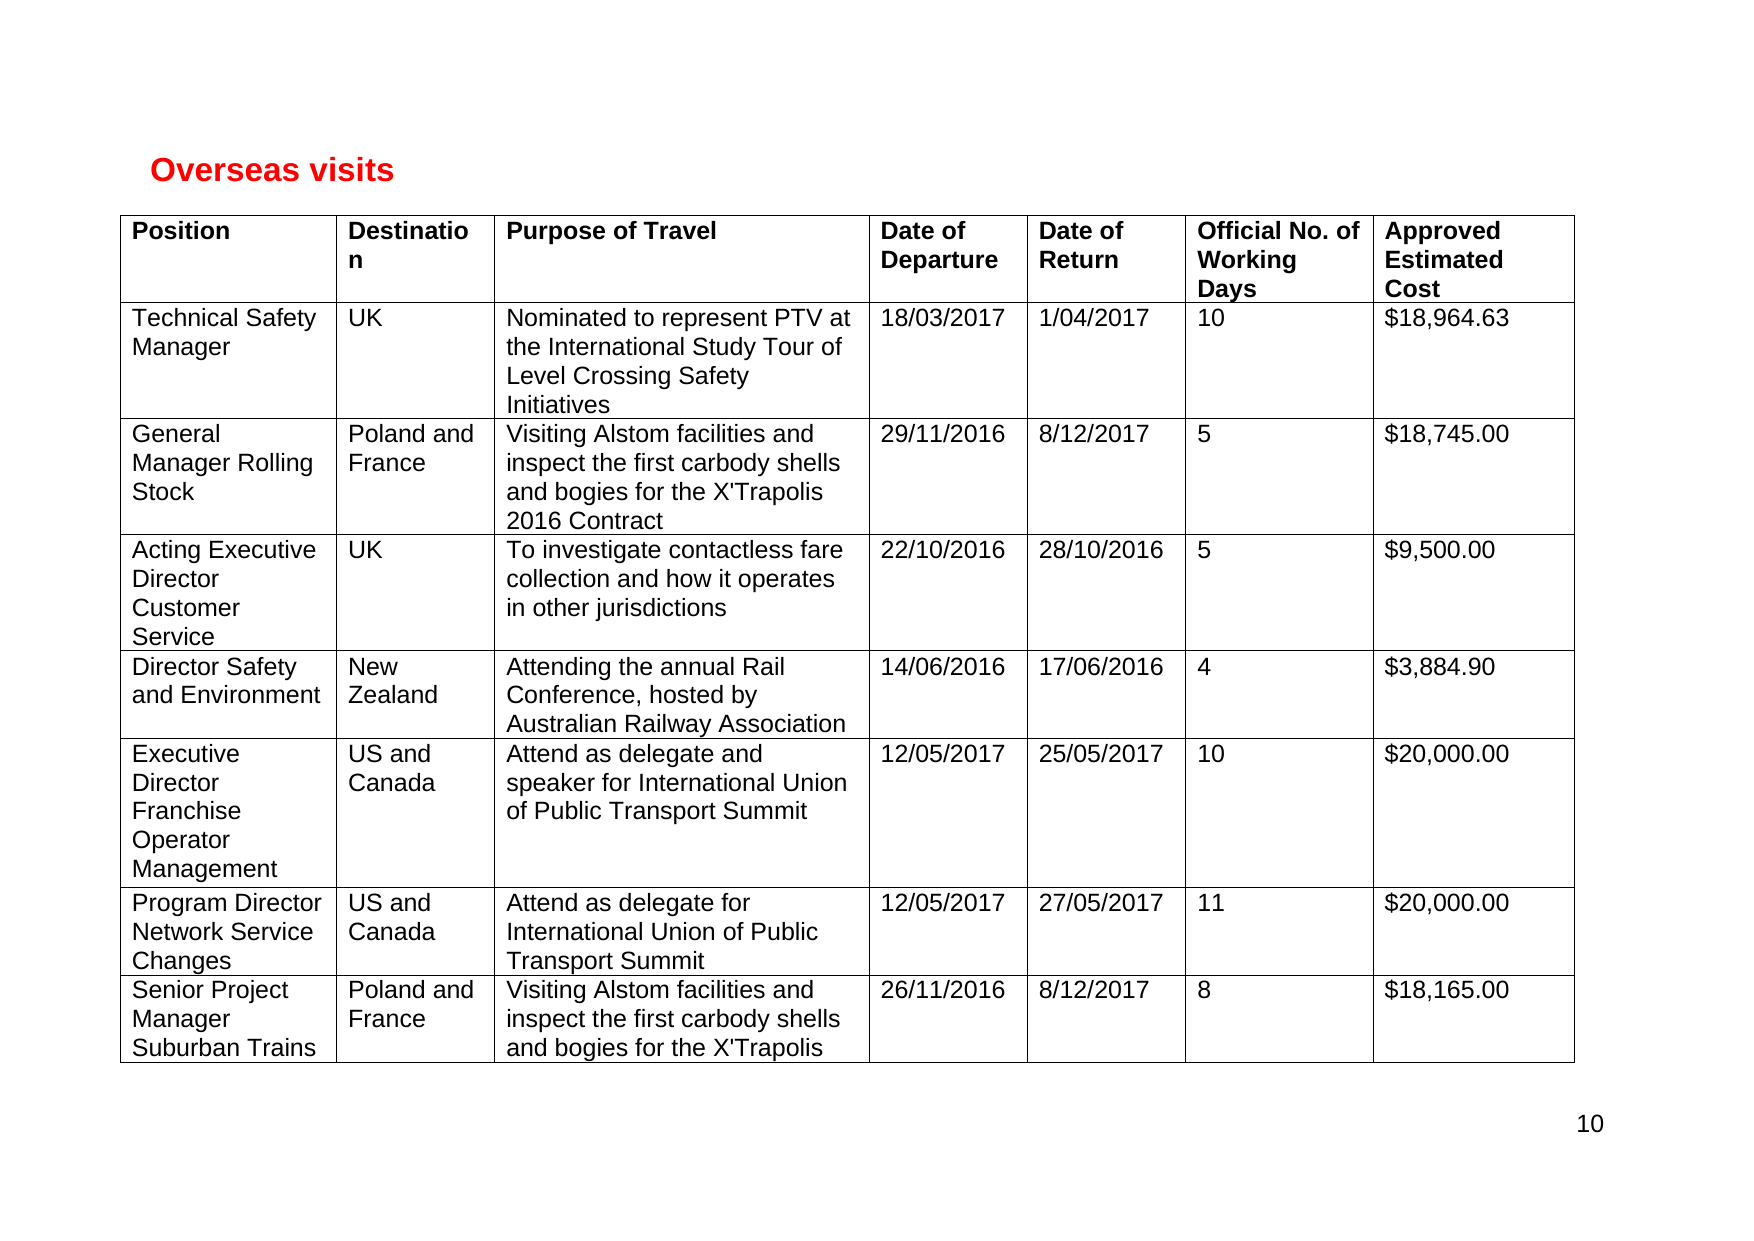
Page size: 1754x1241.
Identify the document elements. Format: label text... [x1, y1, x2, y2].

table_cell UK [337, 303, 494, 418]
table_cell Visiting Alstom facilities and inspect the first carbody shells and bogies for the X'Trapolis 2016 Contract [495, 419, 869, 534]
table_header Approved Estimated Cost [1374, 216, 1574, 302]
table_cell US and Canada [337, 888, 494, 974]
table_cell Attend as delegate for International Union of Public Transport Summit [495, 888, 869, 974]
table_cell 11 [1186, 888, 1373, 974]
table_cell 18/03/2017 [870, 303, 1027, 418]
table_cell 5 [1186, 535, 1373, 650]
table_cell Attend as delegate and speaker for International Union of Public Transport Summit [495, 739, 869, 887]
table_cell $3,884.90 [1374, 651, 1574, 738]
table_cell 28/10/2016 [1028, 535, 1185, 650]
table_cell $9,500.00 [1374, 535, 1574, 650]
table_cell Director Safety and Environment [121, 651, 336, 738]
table_header Position [121, 216, 336, 302]
table_cell 8/12/2017 [1028, 976, 1185, 1062]
table_cell $18,745.00 [1374, 419, 1574, 534]
table_cell 1/04/2017 [1028, 303, 1185, 418]
table_cell Poland and France [337, 419, 494, 534]
table_cell 4 [1186, 651, 1373, 738]
table_cell 8/12/2017 [1028, 419, 1185, 534]
table_cell 10 [1186, 739, 1373, 887]
table_cell 10 [1186, 303, 1373, 418]
table_cell 26/11/2016 [870, 976, 1027, 1062]
table_cell 12/05/2017 [870, 739, 1027, 887]
table_cell To investigate contactless fare collection and how it operates in other jurisdictions [495, 535, 869, 650]
table_cell $20,000.00 [1374, 888, 1574, 974]
table_cell Technical Safety Manager [121, 303, 336, 418]
table_header Purpose of Travel [495, 216, 869, 302]
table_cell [495, 976, 869, 1062]
table_cell 22/10/2016 [870, 535, 1027, 650]
table_cell 17/06/2016 [1028, 651, 1185, 738]
table_cell Senior Project Manager Suburban Trains [121, 976, 336, 1062]
table_cell 5 [1186, 419, 1373, 534]
text Overseas visits [150, 150, 1604, 188]
table_cell Acting Executive Director Customer Service [121, 535, 336, 650]
table_cell Attending the annual Rail Conference, hosted by Australian Railway Association [495, 651, 869, 738]
table_cell $18,964.63 [1374, 303, 1574, 418]
table_cell New Zealand [337, 651, 494, 738]
table_cell Poland and France [337, 976, 494, 1062]
table_cell 29/11/2016 [870, 419, 1027, 534]
table_cell UK [337, 535, 494, 650]
table_header Date of Departure [870, 216, 1027, 302]
table_cell Executive Director Franchise Operator Management [121, 739, 336, 887]
table_cell 27/05/2017 [1028, 888, 1185, 974]
table_cell $18,165.00 [1374, 976, 1574, 1062]
table_cell 12/05/2017 [870, 888, 1027, 974]
table_cell Program Director Network Service Changes [121, 888, 336, 974]
table_cell 25/05/2017 [1028, 739, 1185, 887]
table_header Date of Return [1028, 216, 1185, 302]
table_header Official No. of Working Days [1186, 216, 1373, 302]
table_cell US and Canada [337, 739, 494, 887]
table_header Destination [337, 216, 494, 302]
table_cell 14/06/2016 [870, 651, 1027, 738]
table_cell Nominated to represent PTV at the International Study Tour of Level Crossing Safety Initiatives [495, 303, 869, 418]
table_cell $20,000.00 [1374, 739, 1574, 887]
table_cell 8 [1186, 976, 1373, 1062]
table_cell General Manager Rolling Stock [121, 419, 336, 534]
